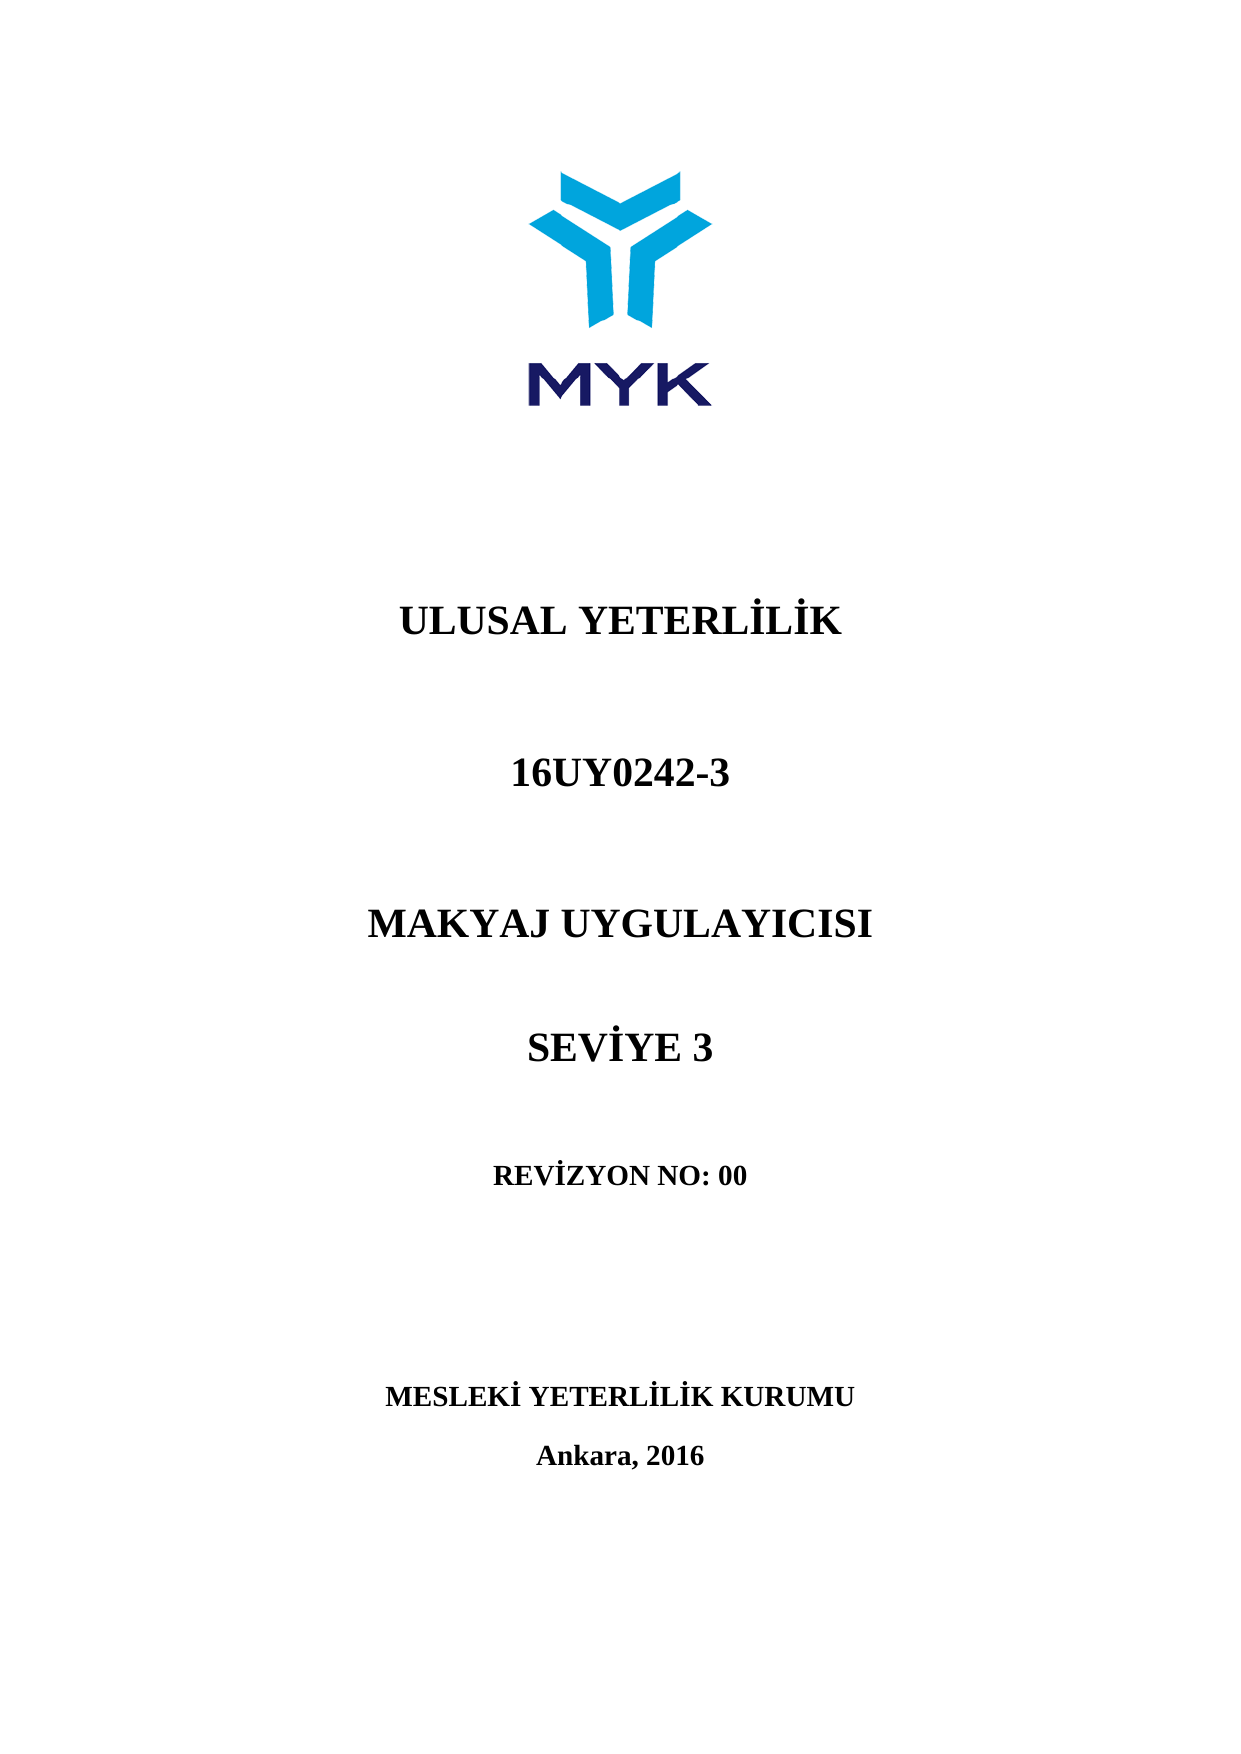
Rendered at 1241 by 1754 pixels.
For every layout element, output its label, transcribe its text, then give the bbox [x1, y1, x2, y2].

text MAKYAJ UYGULAYICISI [148, 898, 1093, 946]
text REVİZYON NO: 00 [148, 1157, 1093, 1191]
text 16UY0242-3 [148, 746, 1093, 794]
text MESLEKİ YETERLİLİK KURUMU [148, 1378, 1093, 1412]
text Ankara, 2016 [148, 1438, 1093, 1471]
text SEVİYE 3 [148, 1022, 1093, 1070]
text ULUSAL YETERLİLİK [148, 594, 1093, 642]
picture [504, 147, 736, 437]
